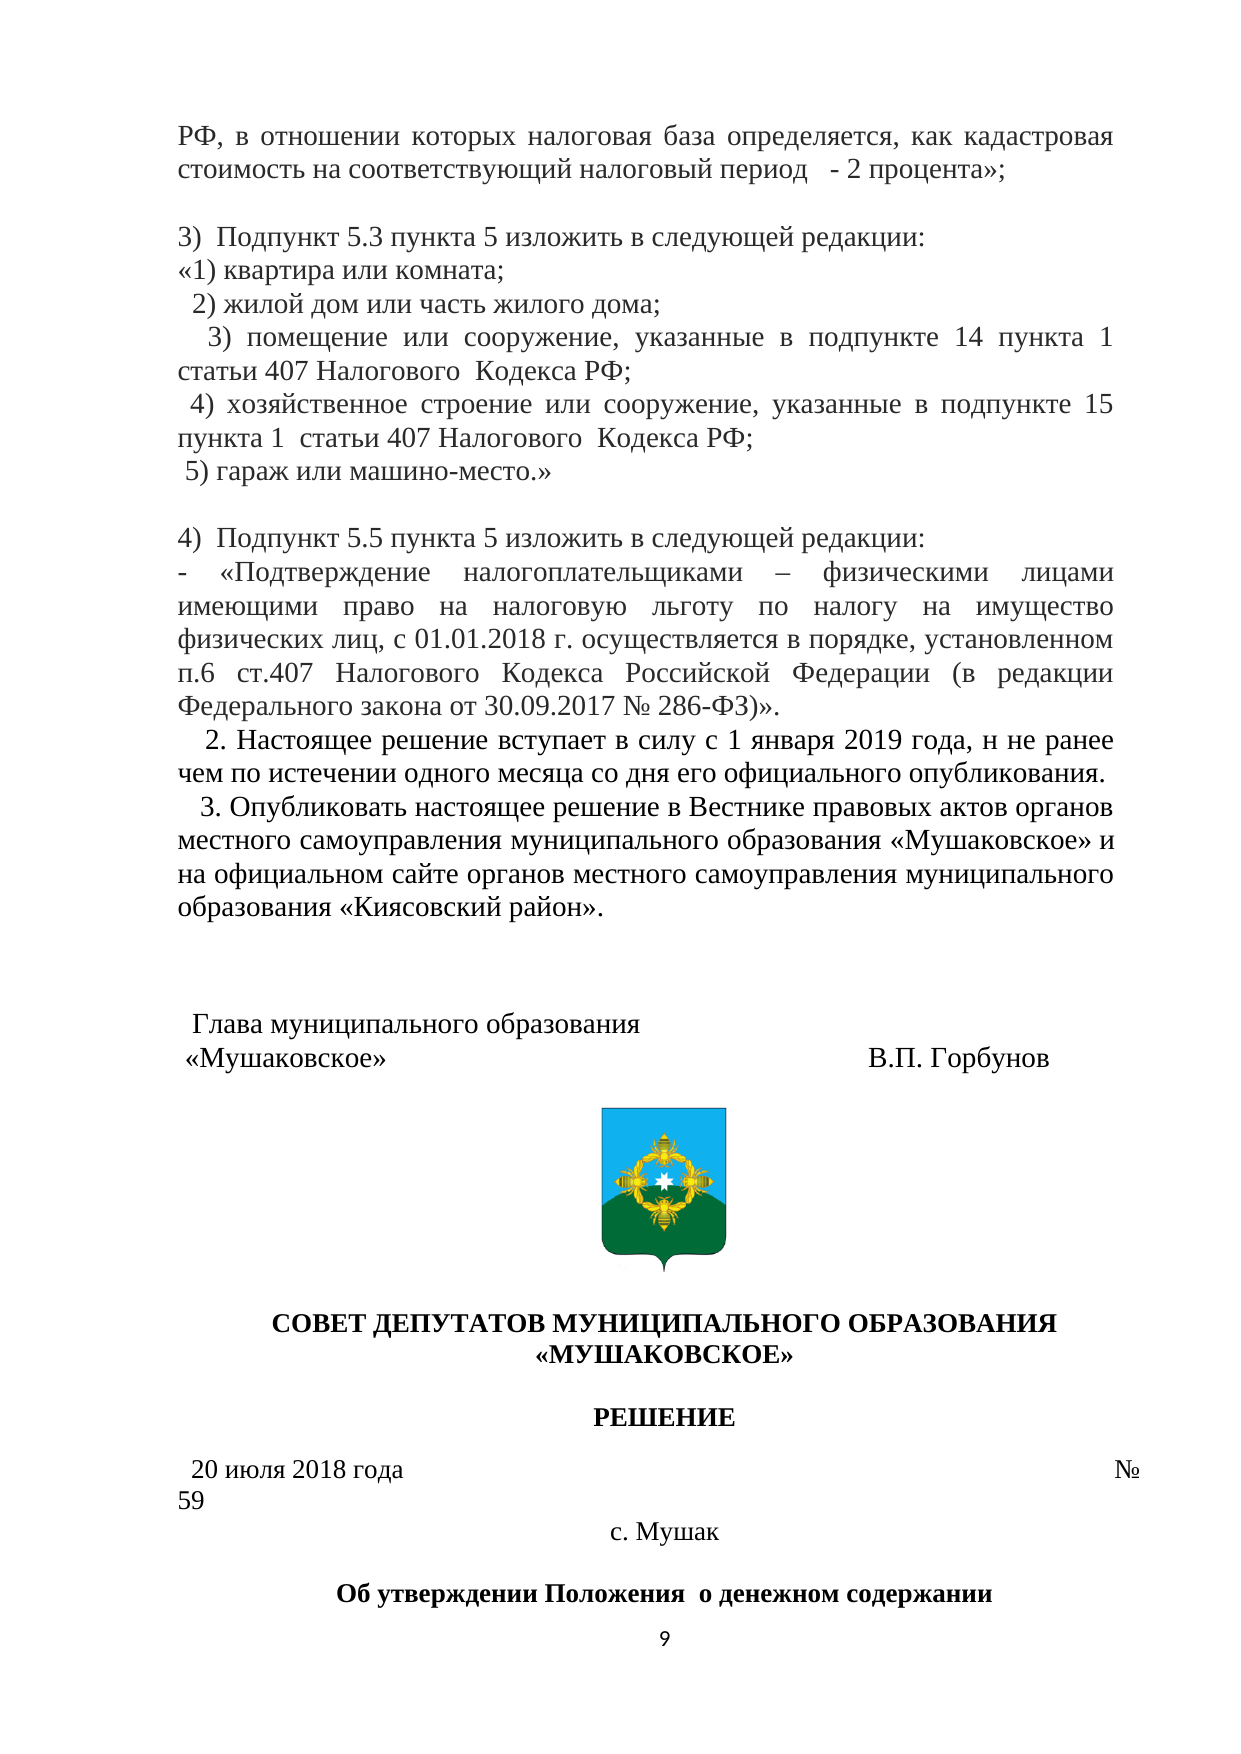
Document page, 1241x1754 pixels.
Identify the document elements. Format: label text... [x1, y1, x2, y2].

text - «Подтверждение налогоплательщиками – физическими лицами имеющими право на налоговую льготу по налогу на имущество физических лиц, с 01.01.2018 г. осуществляется в порядке, установленном п.6 ст.407 Налогового Кодекса Российской Федерации (в редакции Федерального закона от 30.09.2017 № 286-ФЗ)». [177, 554, 1115, 722]
text с. Мушак [177, 1515, 1152, 1546]
text 2. Настоящее решение вступает в силу с 1 января 2019 года, н не ранее чем по истечении одного месяца со дня его официального опубликования. [177, 722, 1115, 789]
text Глава муниципального образования [177, 1006, 683, 1040]
picture [599, 1104, 730, 1277]
text 20 июля 2018 года № 59 [177, 1453, 1152, 1515]
text СОВЕТ ДЕПУТАТОВ МУНИЦИПАЛЬНОГО ОБРАЗОВАНИЯ «МУШАКОВСКОЕ» [177, 1307, 1152, 1370]
text 5) гараж или машино-место.» [177, 453, 1115, 487]
text 3. Опубликовать настоящее решение в Вестнике правовых актов органов местного самоуправления муниципального образования «Мушаковское» и на официальном сайте органов местного самоуправления муниципального образования «Киясовский район». [177, 789, 1115, 923]
text 4) Подпункт 5.5 пункта 5 изложить в следующей редакции: [177, 521, 1115, 554]
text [177, 118, 1115, 185]
text «1) квартира или комната; [177, 252, 1115, 286]
text 3) помещение или сооружение, указанные в подпункте 14 пункта 1 статьи 407 Налогового Кодекса РФ; [177, 319, 1115, 386]
text 2) жилой дом или часть жилого дома; [177, 286, 1115, 319]
text 3) Подпункт 5.3 пункта 5 изложить в следующей редакции: [177, 219, 1115, 252]
text РЕШЕНИЕ [177, 1401, 1152, 1432]
text Об утверждении Положения о денежном содержании [177, 1577, 1152, 1608]
text «Мушаковское» В.П. Горбунов [177, 1040, 1152, 1073]
text 4) хозяйственное строение или сооружение, указанные в подпункте 15 пункта 1 статьи 407 Налогового Кодекса РФ; [177, 386, 1115, 453]
